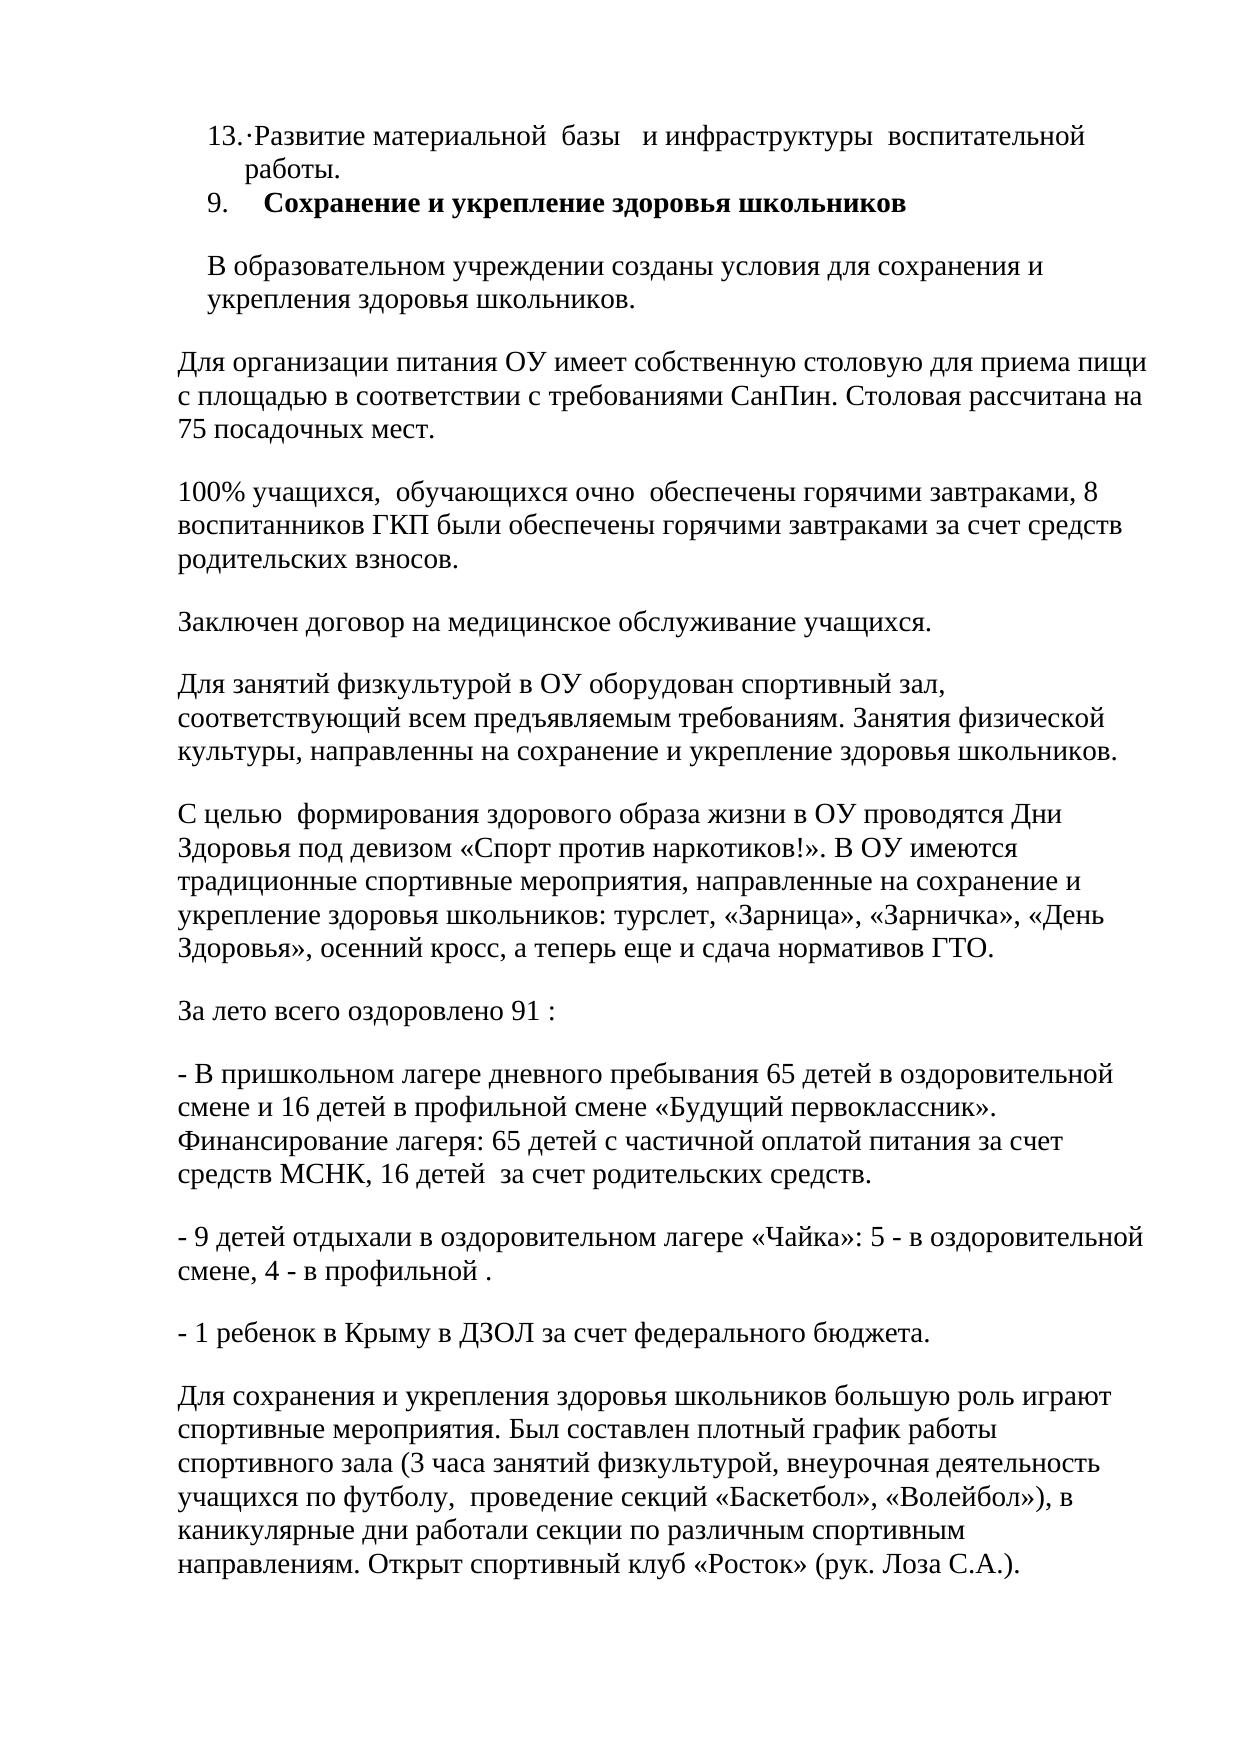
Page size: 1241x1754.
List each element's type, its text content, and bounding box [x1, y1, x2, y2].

list ·Развитие материальной базы и инфраструктуры воспитательной работы. [207, 118, 1152, 185]
text Для организации питания ОУ имеет собственную столовую для приема пищи с площадью в соответствии с требованиями СанПин. Столовая рассчитана на 75 посадочных мест. [177, 344, 1152, 445]
text С целью формирования здорового образа жизни в ОУ проводятся Дни Здоровья под девизом «Спорт против наркотиков!». В ОУ имеются традиционные спортивные мероприятия, направленные на сохранение и укрепление здоровья школьников: турслет, «Зарница», «Зарничка», «День Здоровья», осенний кросс, а теперь еще и сдача нормативов ГТО. [177, 796, 1152, 964]
text - 1 ребенок в Крыму в ДЗОЛ за счет федерального бюджета. [177, 1315, 1152, 1349]
text - В пришкольном лагере дневного пребывания 65 детей в оздоровительной смене и 16 детей в профильной смене «Будущий первоклассник». Финансирование лагеря: 65 детей с частичной оплатой питания за счет средств МСНК, 16 детей за счет родительских средств. [177, 1056, 1152, 1190]
text Для занятий физкультурой в ОУ оборудован спортивный зал, соответствующий всем предъявляемым требованиям. Занятия физической культуры, направленны на сохранение и укрепление здоровья школьников. [177, 666, 1152, 767]
list Сохранение и укрепление здоровья школьников [207, 185, 1152, 219]
text В образовательном учреждении созданы условия для сохранения и укрепления здоровья школьников. [207, 248, 1152, 315]
text Заключен договор на медицинское обслуживание учащихся. [177, 604, 1152, 637]
text За лето всего оздоровлено 91 : [177, 993, 1152, 1027]
text 100% учащихся, обучающихся очно обеспечены горячими завтраками, 8 воспитанников ГКП были обеспечены горячими завтраками за счет средств родительских взносов. [177, 474, 1152, 574]
text Для сохранения и укрепления здоровья школьников большую роль играют спортивные мероприятия. Был составлен плотный график работы спортивного зала (3 часа занятий физкультурой, внеурочная деятельность учащихся по футболу, проведение секций «Баскетбол», «Волейбол»), в каникулярные дни работали секции по различным спортивным направлениям. Открыт спортивный клуб «Росток» (рук. Лоза С.А.). [177, 1378, 1152, 1579]
text - 9 детей отдыхали в оздоровительном лагере «Чайка»: 5 - в оздоровительной смене, 4 - в профильной . [177, 1219, 1152, 1286]
